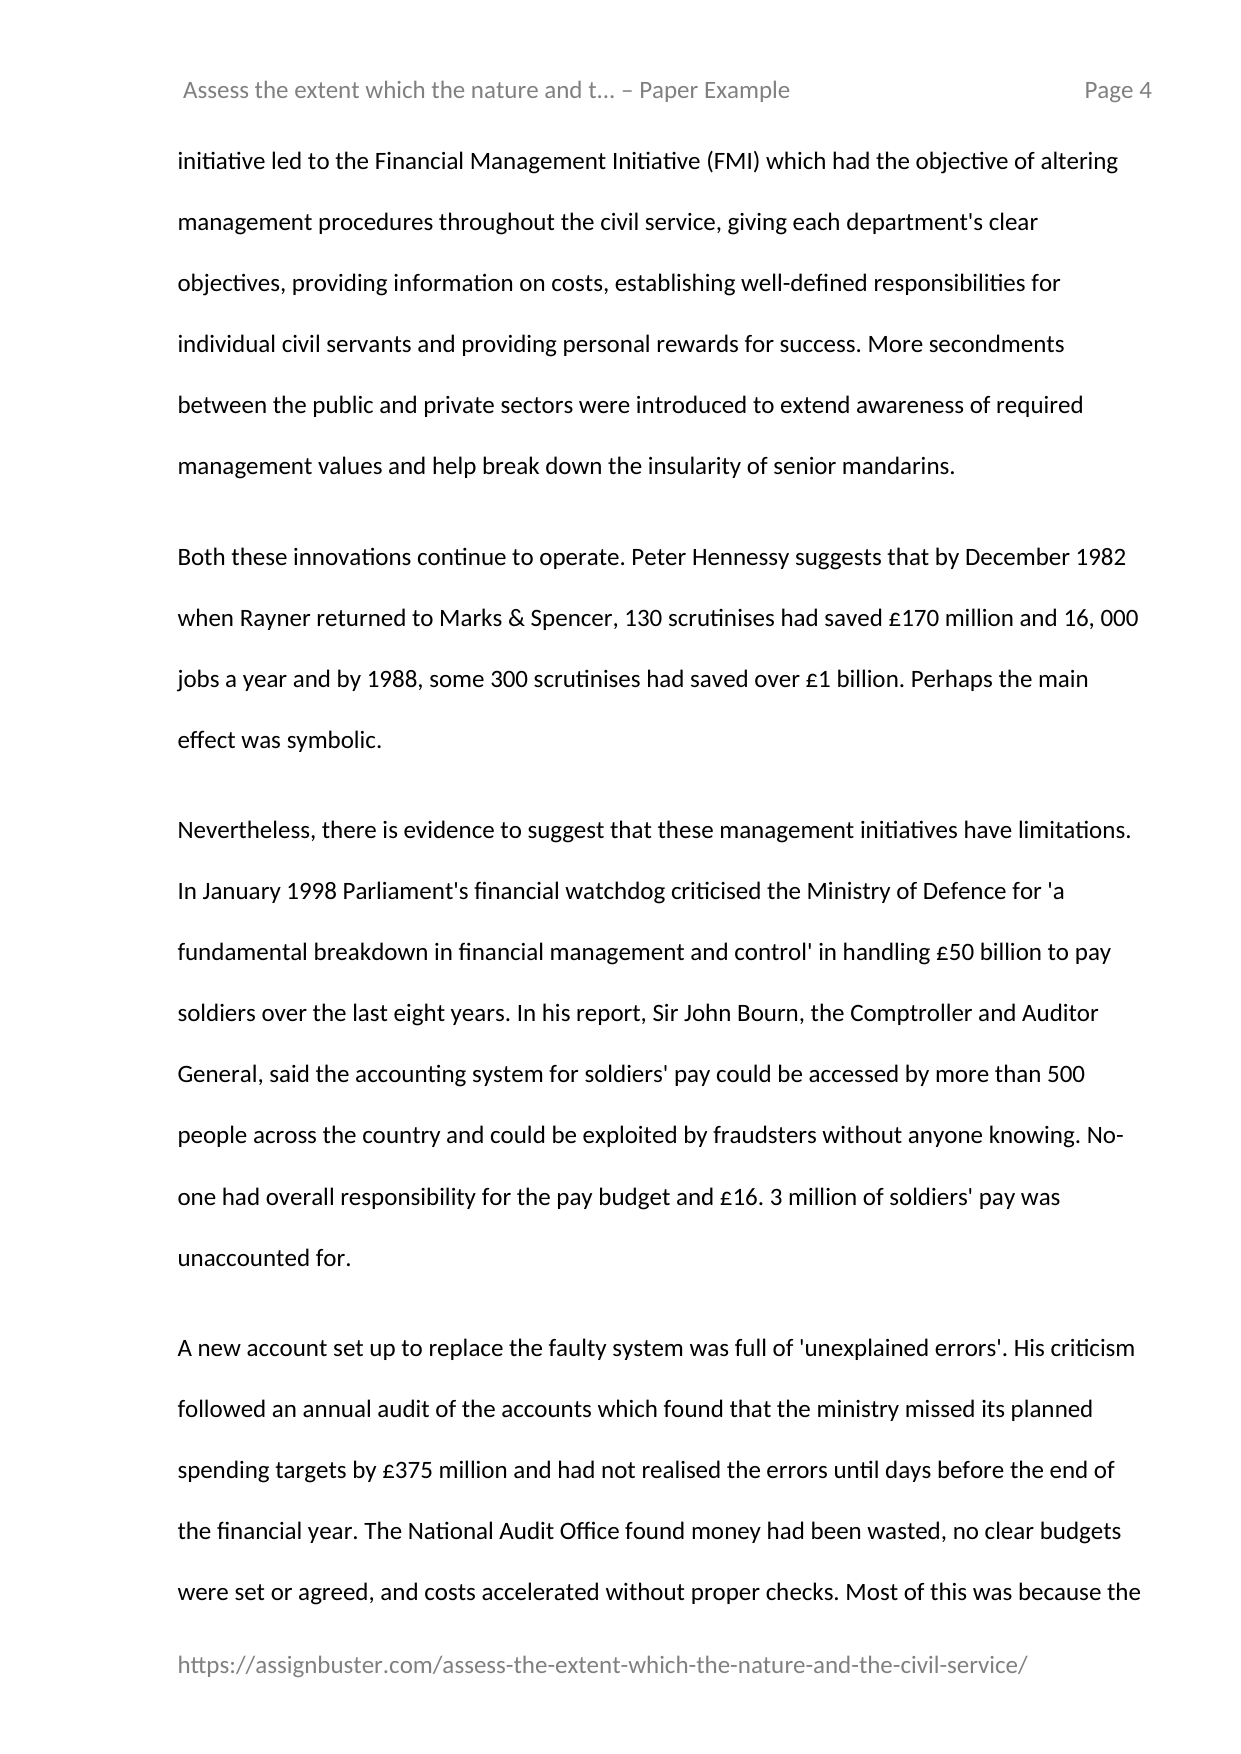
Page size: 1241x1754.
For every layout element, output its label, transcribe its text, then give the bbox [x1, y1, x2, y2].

text Nevertheless, there is evidence to suggest that these management initiatives have limitations. In January 1998 Parliament's financial watchdog criticised the Ministry of Defence for 'a fundamental breakdown in financial management and control' in handling £50 billion to pay soldiers over the last eight years. In his report, Sir John Bourn, the Comptroller and Auditor General, said the accounting system for soldiers' pay could be accessed by more than 500 people across the country and could be exploited by fraudsters without anyone knowing. No-one had overall responsibility for the pay budget and £16. 3 million of soldiers' pay was unaccounted for. [177, 814, 1152, 1272]
text Both these innovations continue to operate. Peter Hennessy suggests that by December 1982 when Rayner returned to Marks & Spencer, 130 scrutinises had saved £170 million and 16, 000 jobs a year and by 1988, some 300 scrutinises had saved over £1 billion. Perhaps the main effect was symbolic. [177, 541, 1152, 754]
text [177, 1332, 1152, 1607]
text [177, 145, 1152, 481]
